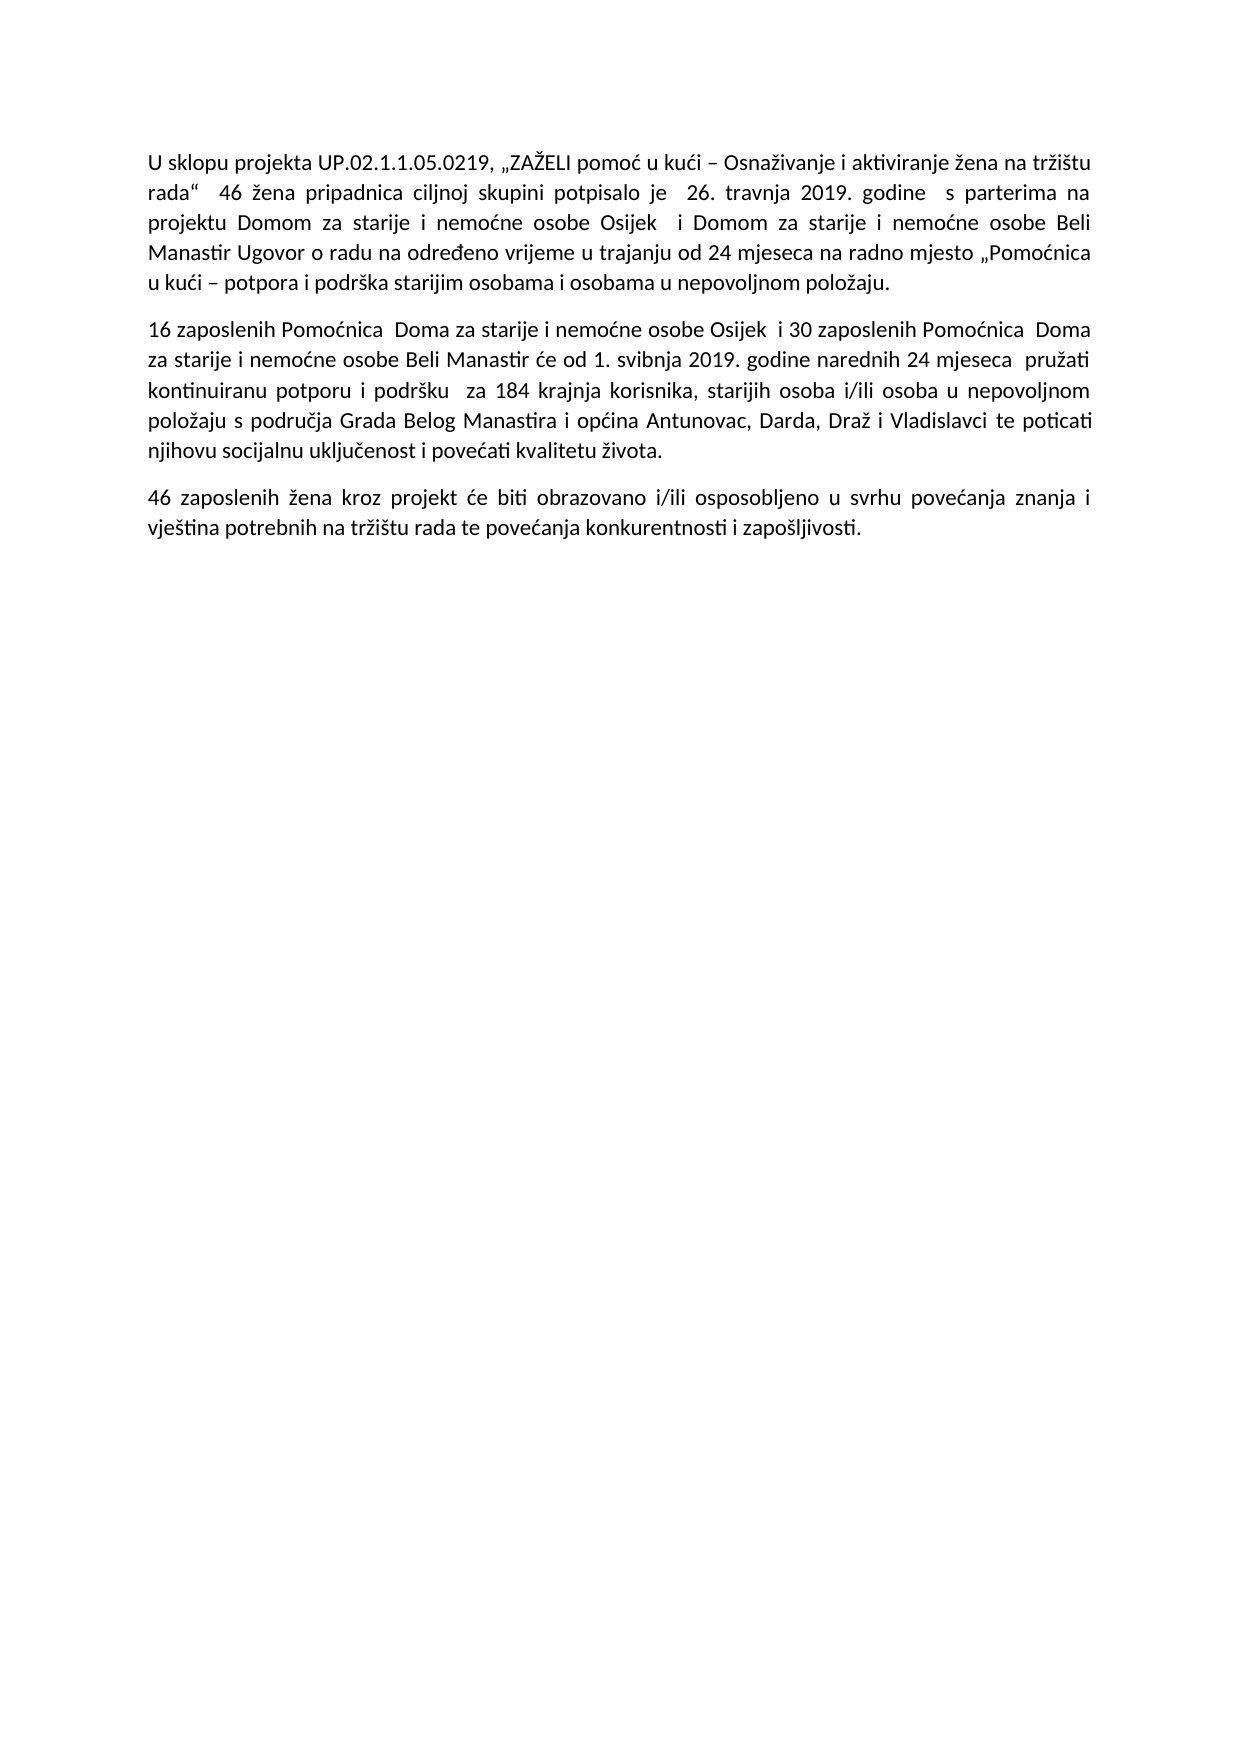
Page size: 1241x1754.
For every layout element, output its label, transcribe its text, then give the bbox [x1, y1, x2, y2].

text U sklopu projekta UP.02.1.1.05.0219, „ZAŽELI pomoć u kući – Osnaživanje i aktiviranje žena na tržištu rada“ 46 žena pripadnica ciljnoj skupini potpisalo je 26. travnja 2019. godine s parterima na projektu Domom za starije i nemoćne osobe Osijek i Domom za starije i nemoćne osobe Beli Manastir Ugovor o radu na određeno vrijeme u trajanju od 24 mjeseca na radno mjesto „Pomoćnica u kući – potpora i podrška starijim osobama i osobama u nepovoljnom položaju. [148, 148, 1093, 296]
text 16 zaposlenih Pomoćnica Doma za starije i nemoćne osobe Osijek i 30 zaposlenih Pomoćnica Doma za starije i nemoćne osobe Beli Manastir će od 1. svibnja 2019. godine narednih 24 mjeseca pružati kontinuiranu potporu i podršku za 184 krajnja korisnika, starijih osoba i/ili osoba u nepovoljnom položaju s područja Grada Belog Manastira i općina Antunovac, Darda, Draž i Vladislavci te poticati njihovu socijalnu uključenost i povećati kvalitetu života. [148, 315, 1093, 464]
text 46 zaposlenih žena kroz projekt će biti obrazovano i/ili osposobljeno u svrhu povećanja znanja i vještina potrebnih na tržištu rada te povećanja konkurentnosti i zapošljivosti. [148, 483, 1093, 541]
